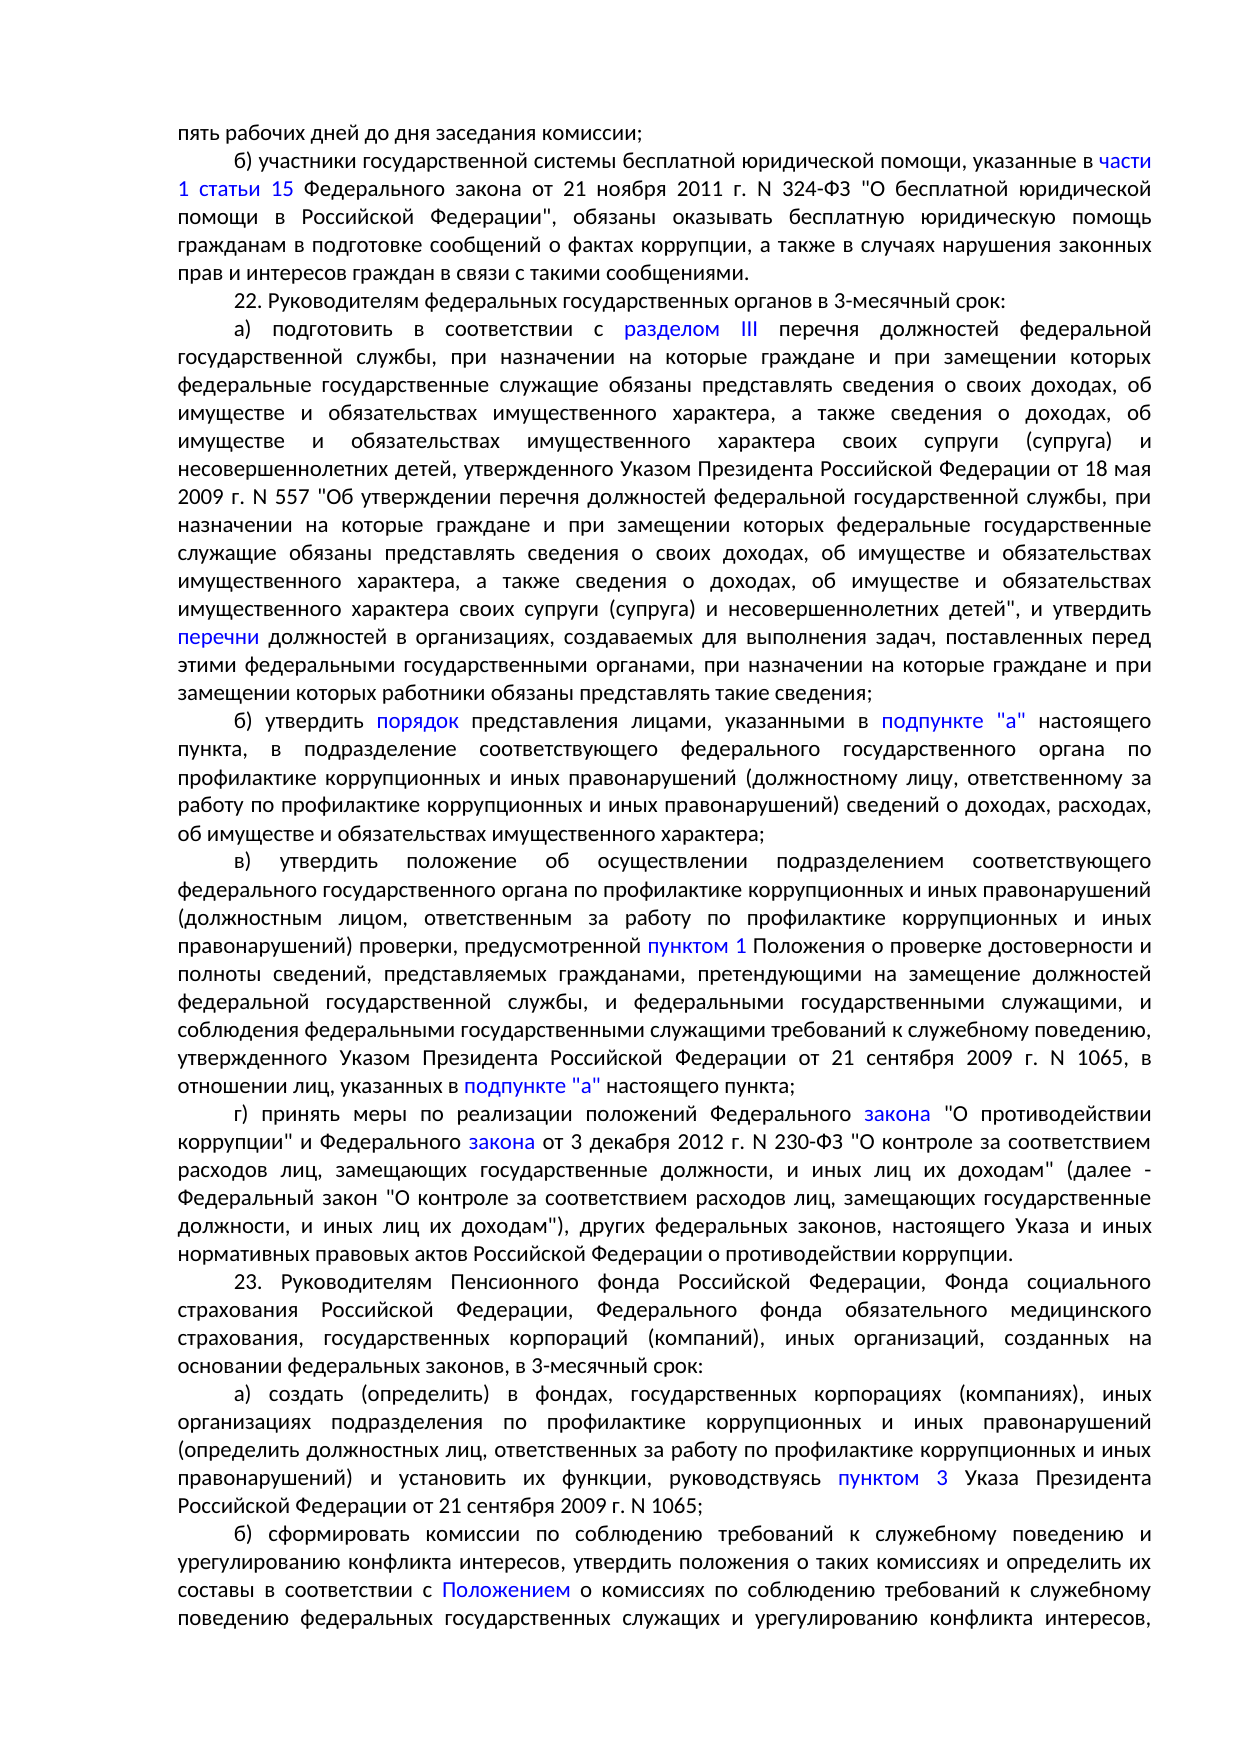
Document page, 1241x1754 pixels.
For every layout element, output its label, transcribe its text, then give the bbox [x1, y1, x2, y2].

text б) утвердить порядок представления лицами, указанными в подпункте "а" настоящего пункта, в подразделение соответствующего федерального государственного органа по профилактике коррупционных и иных правонарушений (должностному лицу, ответственному за работу по профилактике коррупционных и иных правонарушений) сведений о доходах, расходах, об имуществе и обязательствах имущественного характера; [177, 707, 1152, 847]
text а) создать (определить) в фондах, государственных корпорациях (компаниях), иных организациях подразделения по профилактике коррупционных и иных правонарушений (определить должностных лиц, ответственных за работу по профилактике коррупционных и иных правонарушений) и установить их функции, руководствуясь пунктом 3 Указа Президента Российской Федерации от 21 сентября 2009 г. N 1065; [177, 1379, 1152, 1519]
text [177, 1519, 1152, 1631]
text 23. Руководителям Пенсионного фонда Российской Федерации, Фонда социального страхования Российской Федерации, Федерального фонда обязательного медицинского страхования, государственных корпораций (компаний), иных организаций, созданных на основании федеральных законов, в 3-месячный срок: [177, 1267, 1152, 1379]
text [177, 118, 1152, 146]
text в) утвердить положение об осуществлении подразделением соответствующего федерального государственного органа по профилактике коррупционных и иных правонарушений (должностным лицом, ответственным за работу по профилактике коррупционных и иных правонарушений) проверки, предусмотренной пунктом 1 Положения о проверке достоверности и полноты сведений, представляемых гражданами, претендующими на замещение должностей федеральной государственной службы, и федеральными государственными служащими, и соблюдения федеральными государственными служащими требований к служебному поведению, утвержденного Указом Президента Российской Федерации от 21 сентября 2009 г. N 1065, в отношении лиц, указанных в подпункте "а" настоящего пункта; [177, 847, 1152, 1099]
text 22. Руководителям федеральных государственных органов в 3-месячный срок: [177, 286, 1152, 314]
text а) подготовить в соответствии с разделом III перечня должностей федеральной государственной службы, при назначении на которые граждане и при замещении которых федеральные государственные служащие обязаны представлять сведения о своих доходах, об имуществе и обязательствах имущественного характера, а также сведения о доходах, об имуществе и обязательствах имущественного характера своих супруги (супруга) и несовершеннолетних детей, утвержденного Указом Президента Российской Федерации от 18 мая 2009 г. N 557 "Об утверждении перечня должностей федеральной государственной службы, при назначении на которые граждане и при замещении которых федеральные государственные служащие обязаны представлять сведения о своих доходах, об имуществе и обязательствах имущественного характера, а также сведения о доходах, об имуществе и обязательствах имущественного характера своих супруги (супруга) и несовершеннолетних детей", и утвердить перечни должностей в организациях, создаваемых для выполнения задач, поставленных перед этими федеральными государственными органами, при назначении на которые граждане и при замещении которых работники обязаны представлять такие сведения; [177, 314, 1152, 707]
text б) участники государственной системы бесплатной юридической помощи, указанные в части 1 статьи 15 Федерального закона от 21 ноября 2011 г. N 324-ФЗ "О бесплатной юридической помощи в Российской Федерации", обязаны оказывать бесплатную юридическую помощь гражданам в подготовке сообщений о фактах коррупции, а также в случаях нарушения законных прав и интересов граждан в связи с такими сообщениями. [177, 146, 1152, 286]
text г) принять меры по реализации положений Федерального закона "О противодействии коррупции" и Федерального закона от 3 декабря 2012 г. N 230-ФЗ "О контроле за соответствием расходов лиц, замещающих государственные должности, и иных лиц их доходам" (далее - Федеральный закон "О контроле за соответствием расходов лиц, замещающих государственные должности, и иных лиц их доходам"), других федеральных законов, настоящего Указа и иных нормативных правовых актов Российской Федерации о противодействии коррупции. [177, 1099, 1152, 1267]
